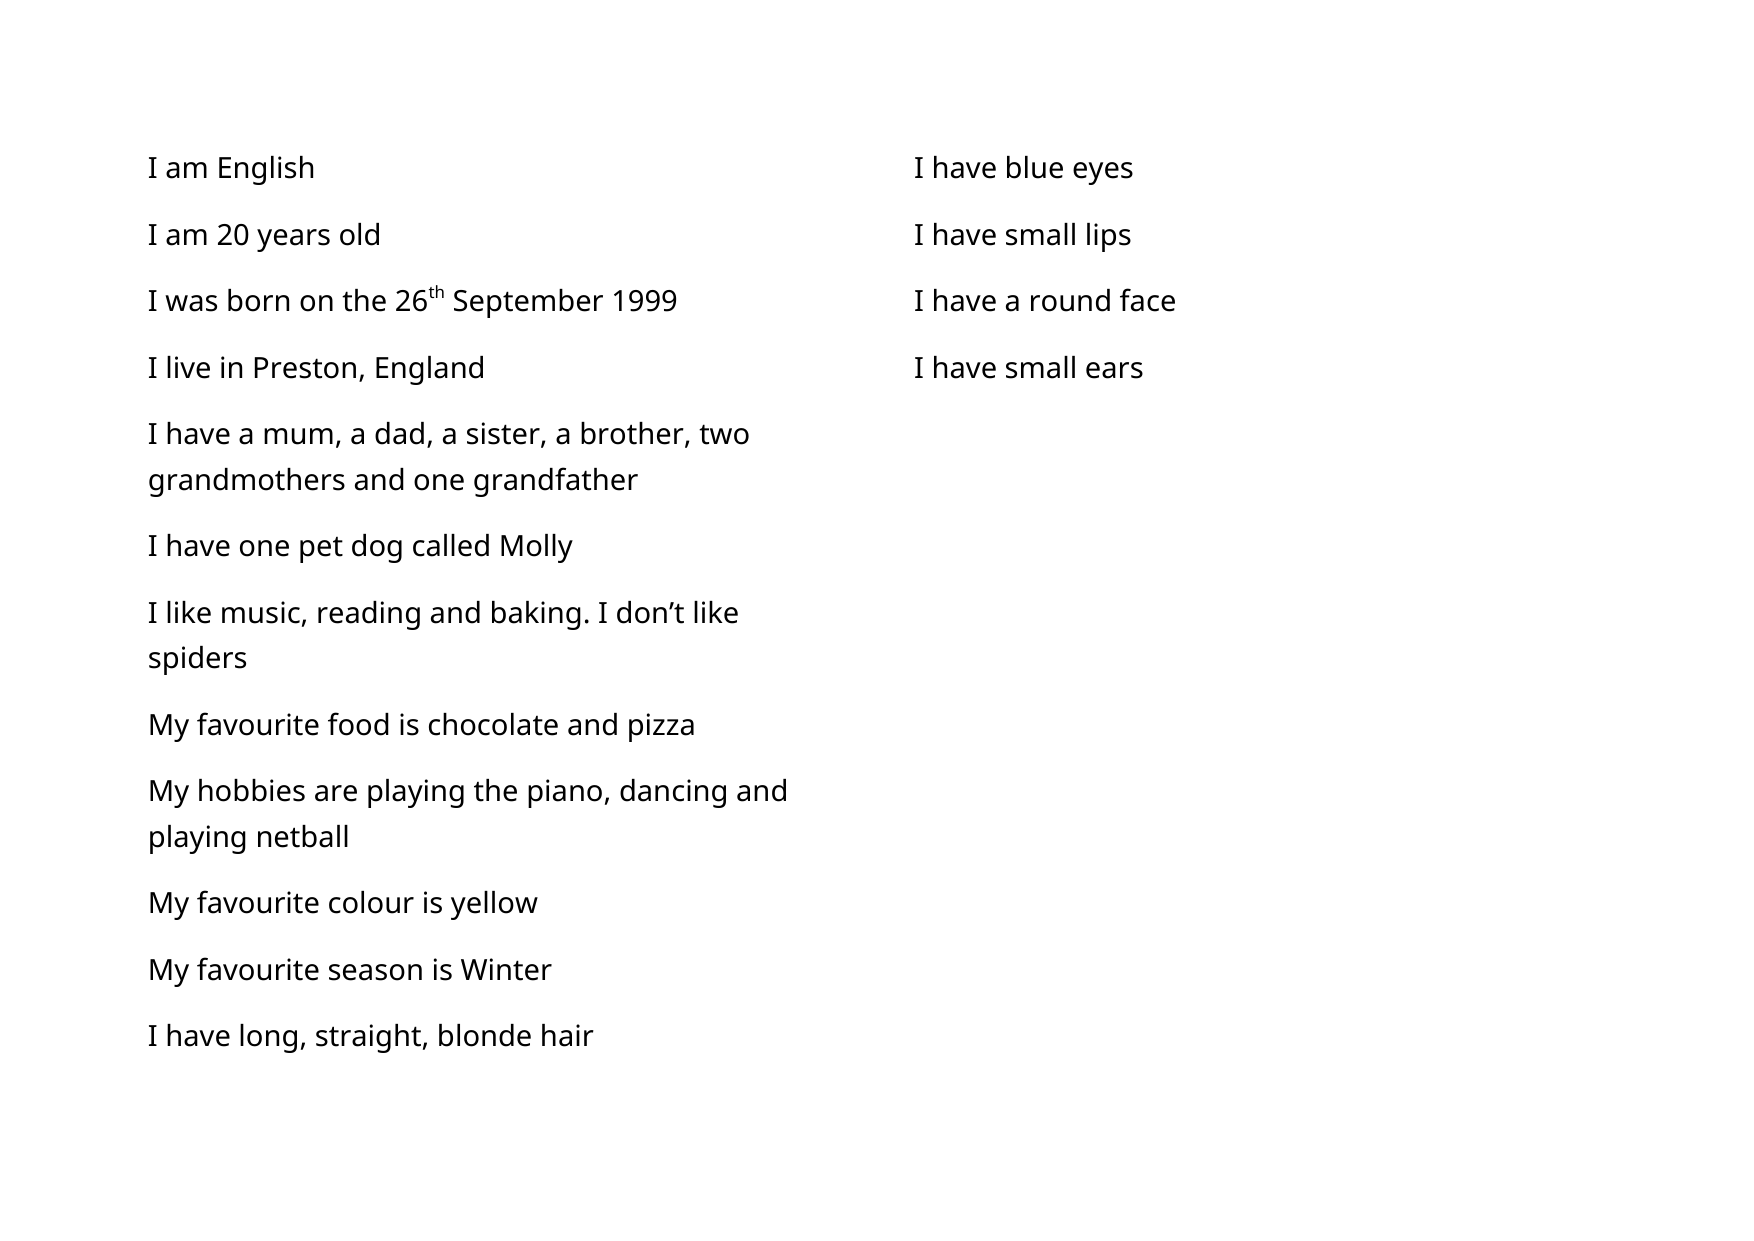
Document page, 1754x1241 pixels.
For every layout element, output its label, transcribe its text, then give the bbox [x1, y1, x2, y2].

text My hobbies are playing the piano, dancing and playing netball [148, 771, 840, 856]
text I have small ears [914, 347, 1606, 387]
text I have a round face [914, 281, 1606, 320]
text I have one pet dog called Molly [148, 526, 840, 565]
text I was born on the 26th September 1999 [148, 281, 840, 320]
text I live in Preston, England [148, 347, 840, 387]
text My favourite season is Winter [148, 949, 840, 989]
text I like music, reading and baking. I don’t like spiders [148, 592, 840, 677]
text I have blue eyes [914, 148, 1606, 187]
text My favourite colour is yellow [148, 883, 840, 922]
text I am English [148, 148, 840, 187]
text I have small lips [914, 214, 1606, 254]
text I have a mum, a dad, a sister, a brother, two grandmothers and one grandfather [148, 413, 840, 499]
text My favourite food is chocolate and pizza [148, 704, 840, 744]
text I have long, straight, blonde hair [148, 1016, 840, 1055]
text I am 20 years old [148, 214, 840, 254]
